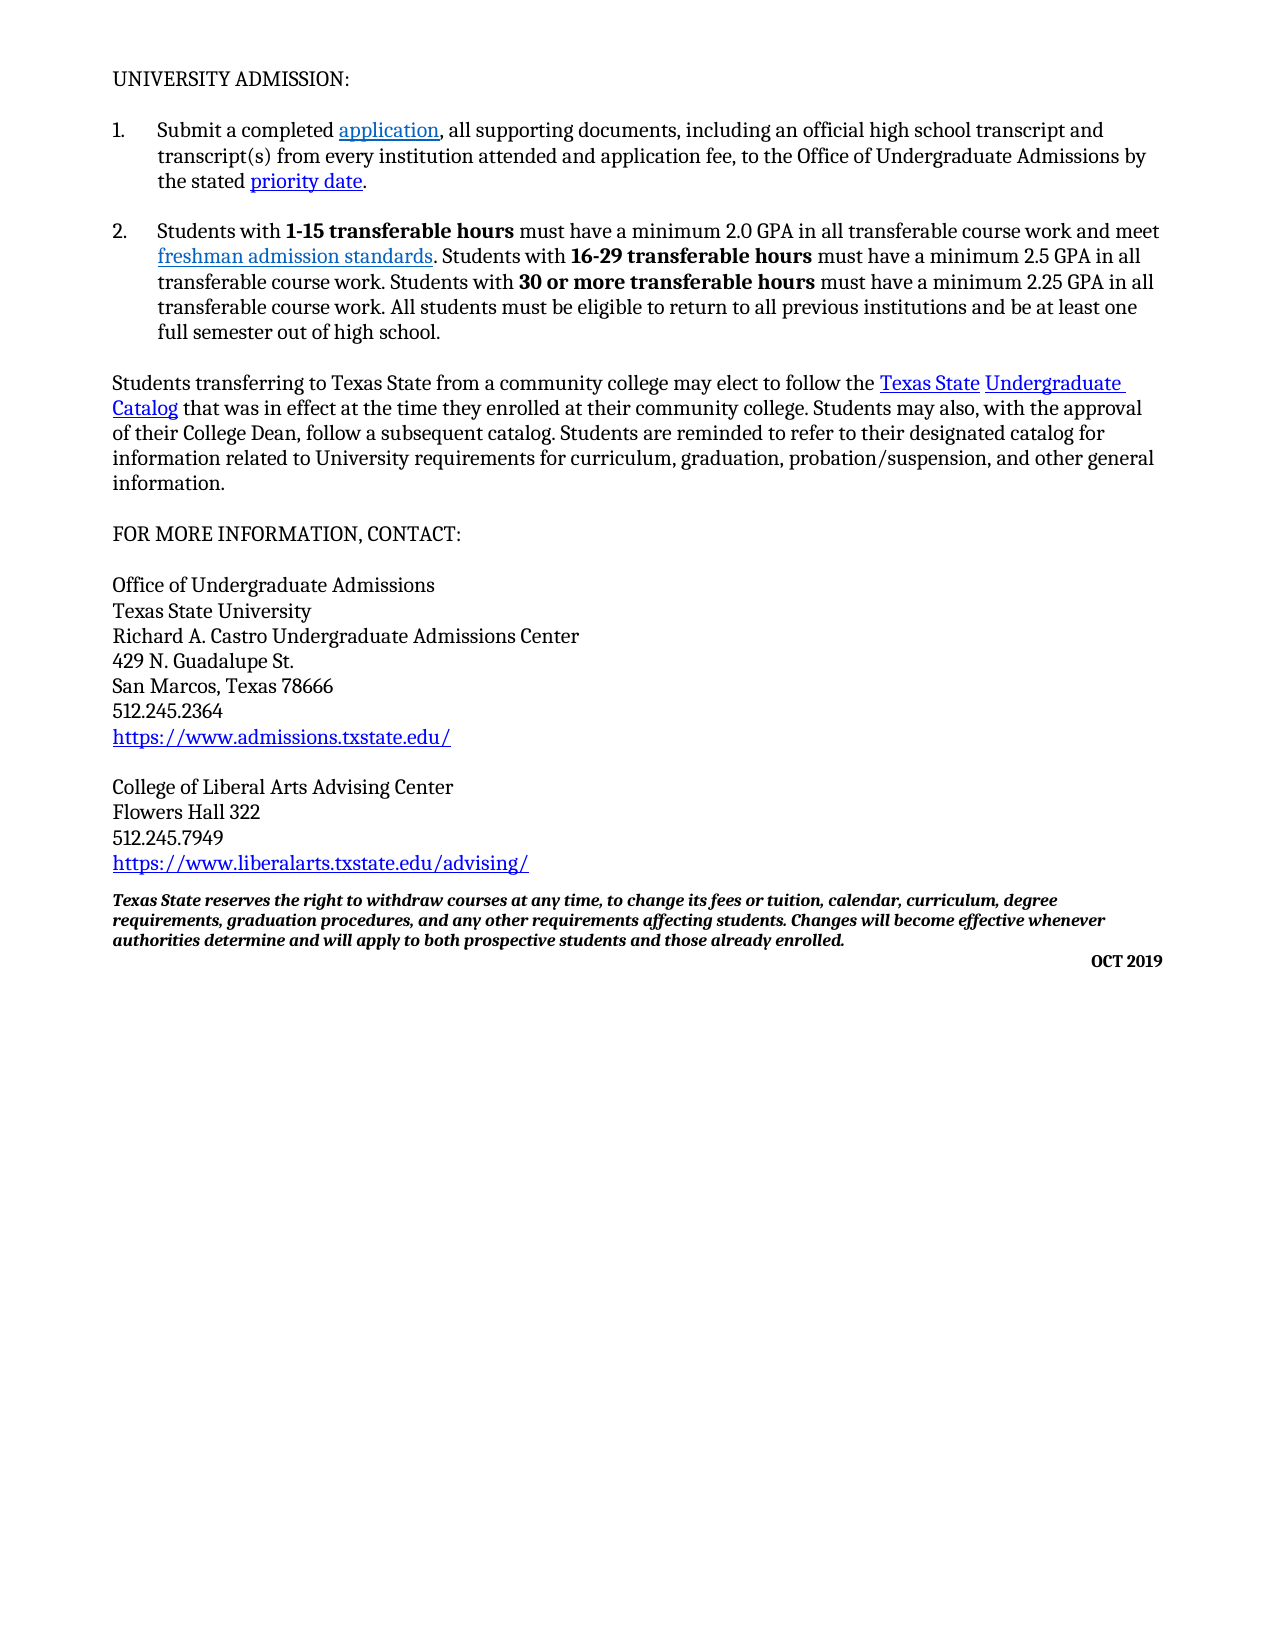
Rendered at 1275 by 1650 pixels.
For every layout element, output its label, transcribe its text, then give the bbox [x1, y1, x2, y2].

subtitle FOR MORE INFORMATION, CONTACT: [112, 522, 1162, 547]
text College of Liberal Arts Advising Center [112, 775, 1162, 800]
text OCT 2019 [112, 951, 1162, 972]
text Office of Undergraduate Admissions [112, 573, 1162, 598]
text Students transferring to Texas State from a community college may elect to follow the Texas State Undergraduate Catalog that was in effect at the time they enrolled at their community college. Students may also, with the approval of their College Dean, follow a subsequent catalog. Students are reminded to refer to their designated catalog for information related to University requirements for curriculum, graduation, probation/suspension, and other general information. [112, 370, 1162, 496]
text https://www.liberalarts.txstate.edu/advising/ [112, 850, 1162, 876]
text 429 N. Guadalupe St. [112, 649, 1162, 674]
text 512.245.2364 [112, 699, 1162, 724]
subtitle UNIVERSITY ADMISSION: [112, 67, 1162, 92]
list Submit a completed application, all supporting documents, including an official high school transcript and transcript(s) from every institution attended and application fee, to the Office of Undergraduate Admissions by the stated priority date. [112, 118, 1162, 194]
text Richard A. Castro Undergraduate Admissions Center [112, 623, 1162, 649]
text Texas State University [112, 598, 1162, 623]
text Flowers Hall 322 [112, 800, 1162, 825]
list Students with 1-15 transferable hours must have a minimum 2.0 GPA in all transferable course work and meet freshman admission standards. Students with 16-29 transferable hours must have a minimum 2.5 GPA in all transferable course work. Students with 30 or more transferable hours must have a minimum 2.25 GPA in all transferable course work. All students must be eligible to return to all previous institutions and be at least one full semester out of high school. [112, 219, 1162, 345]
text Texas State reserves the right to withdraw courses at any time, to change its fees or tuition, calendar, curriculum, degree requirements, graduation procedures, and any other requirements affecting students. Changes will become effective whenever authorities determine and will apply to both prospective students and those already enrolled. [112, 890, 1162, 951]
text https://www.admissions.txstate.edu/ [112, 724, 1162, 749]
text San Marcos, Texas 78666 [112, 674, 1162, 699]
text 512.245.7949 [112, 825, 1162, 850]
